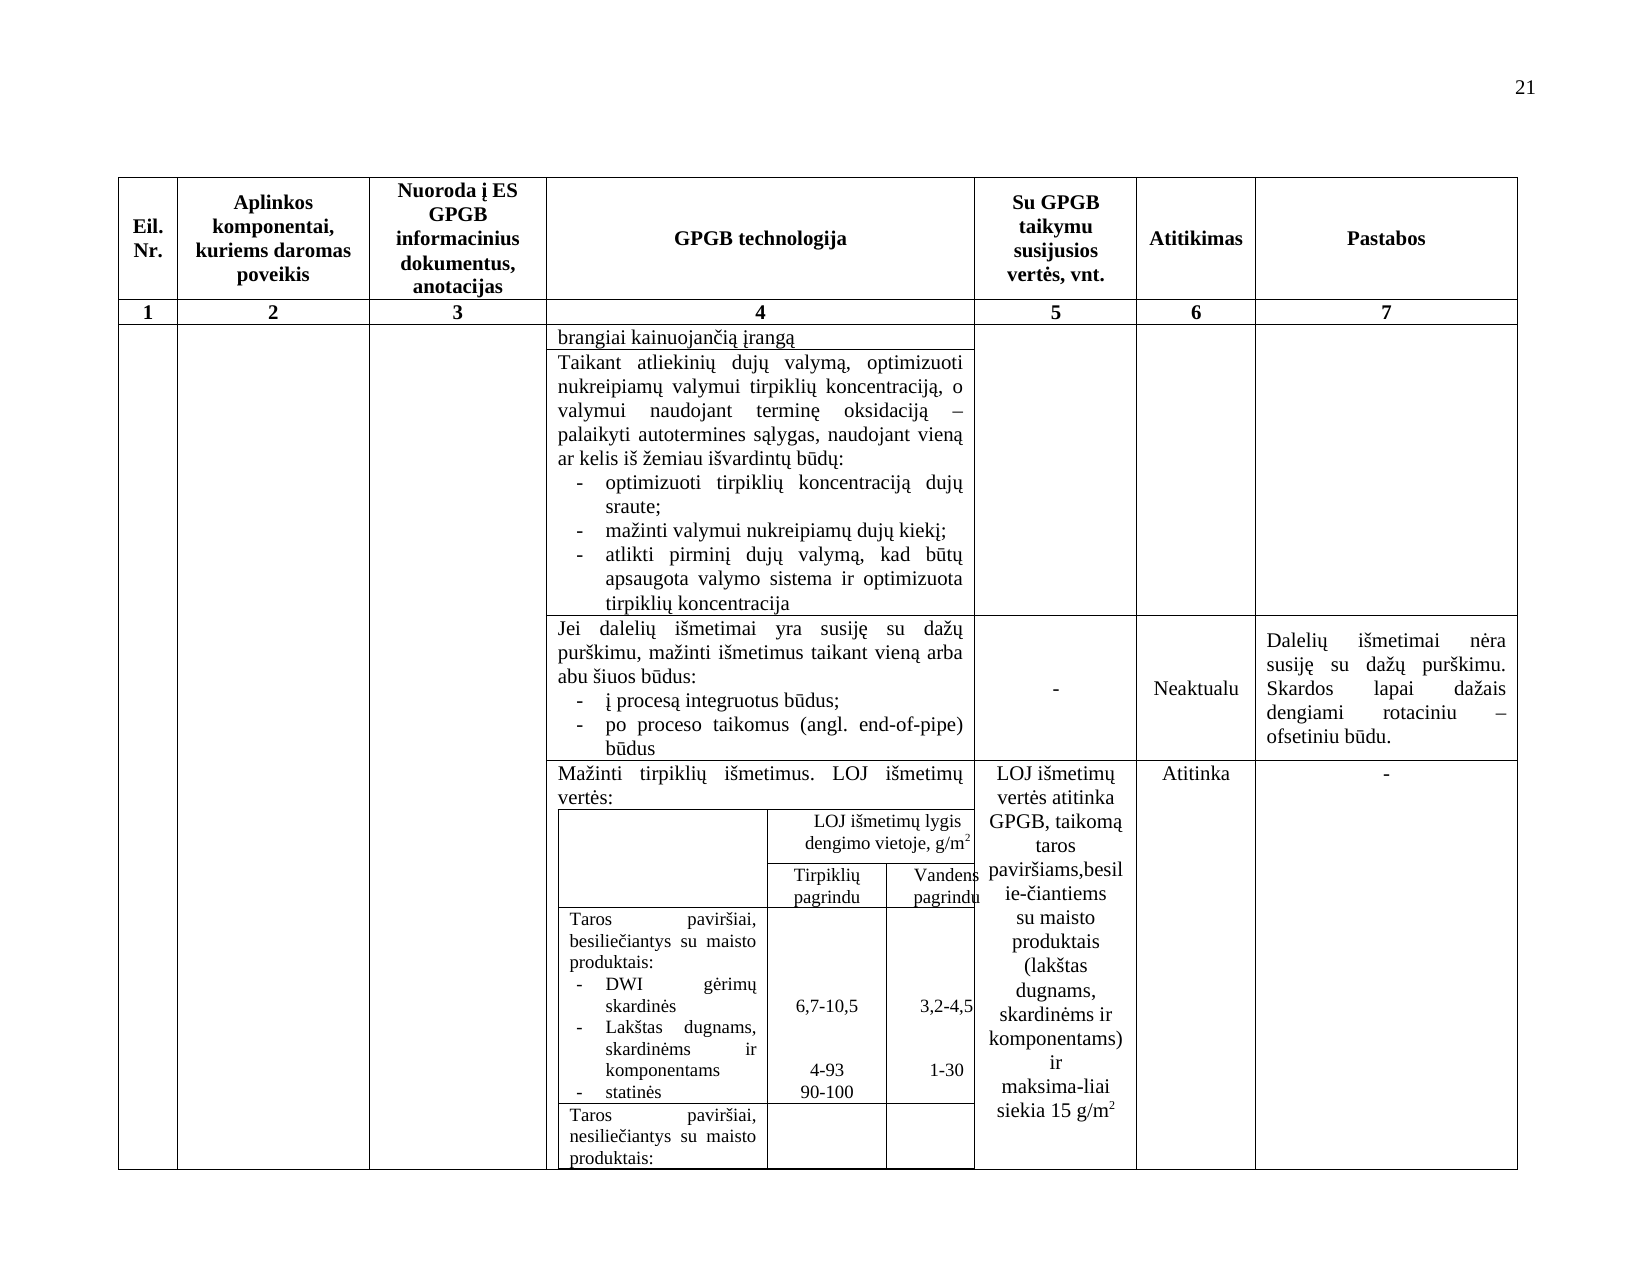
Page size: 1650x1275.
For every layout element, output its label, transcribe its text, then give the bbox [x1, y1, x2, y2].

table_cell 7 [1256, 300, 1517, 324]
table_cell 1 [119, 300, 177, 324]
table_cell - [1256, 761, 1517, 1169]
table_cell 2 [178, 300, 369, 324]
table_header Pastabos [1256, 178, 1517, 298]
table_cell Dalelių išmetimai nėra susiję su dažų purškimu. Skardos lapai dažais dengiami rotaciniu – ofsetiniu būdu. [1256, 616, 1517, 760]
table_cell Taikant atliekinių dujų valymą, optimizuoti nukreipiamų valymui tirpiklių koncentraciją, o valymui naudojant terminę oksidaciją – palaikyti autotermines sąlygas, naudojant vieną ar kelis iš žemiau išvardintų būdų: optimizuoti tirpiklių koncentraciją dujų sraute; mažinti valymui nukreipiamų dujų kiekį; atlikti pirminį dujų valymą, kad būtų apsaugota valymo sistema ir optimizuota tirpiklių koncentracija [547, 350, 974, 614]
table_cell 5 [975, 300, 1136, 324]
table_header Atitikimas [1137, 178, 1255, 298]
table_cell Mažinti tirpiklių išmetimus. LOJ išmetimų vertės: [547, 761, 974, 1169]
table_header Aplinkos komponentai, kuriems daromas poveikis [178, 178, 369, 298]
table_cell 3 [370, 300, 546, 324]
table_cell - [975, 616, 1136, 760]
table_header Su GPGB taikymu susijusios vertės, vnt. [975, 178, 1136, 298]
table_header Eil. Nr. [119, 178, 177, 298]
table_cell 4 [547, 300, 974, 324]
table_header GPGB technologija [547, 178, 974, 298]
table_cell Atitinka [1137, 761, 1255, 1169]
table_cell 6 [1137, 300, 1255, 324]
table_header Nuoroda į ES GPGB informacinius dokumentus, anotacijas [370, 178, 546, 298]
table_cell Neaktualu [1137, 616, 1255, 760]
table_cell Jei dalelių išmetimai yra susiję su dažų purškimu, mažinti išmetimus taikant vieną arba abu šiuos būdus: į procesą integruotus būdus; po proceso taikomus (angl. end-of-pipe) būdus [547, 616, 974, 760]
